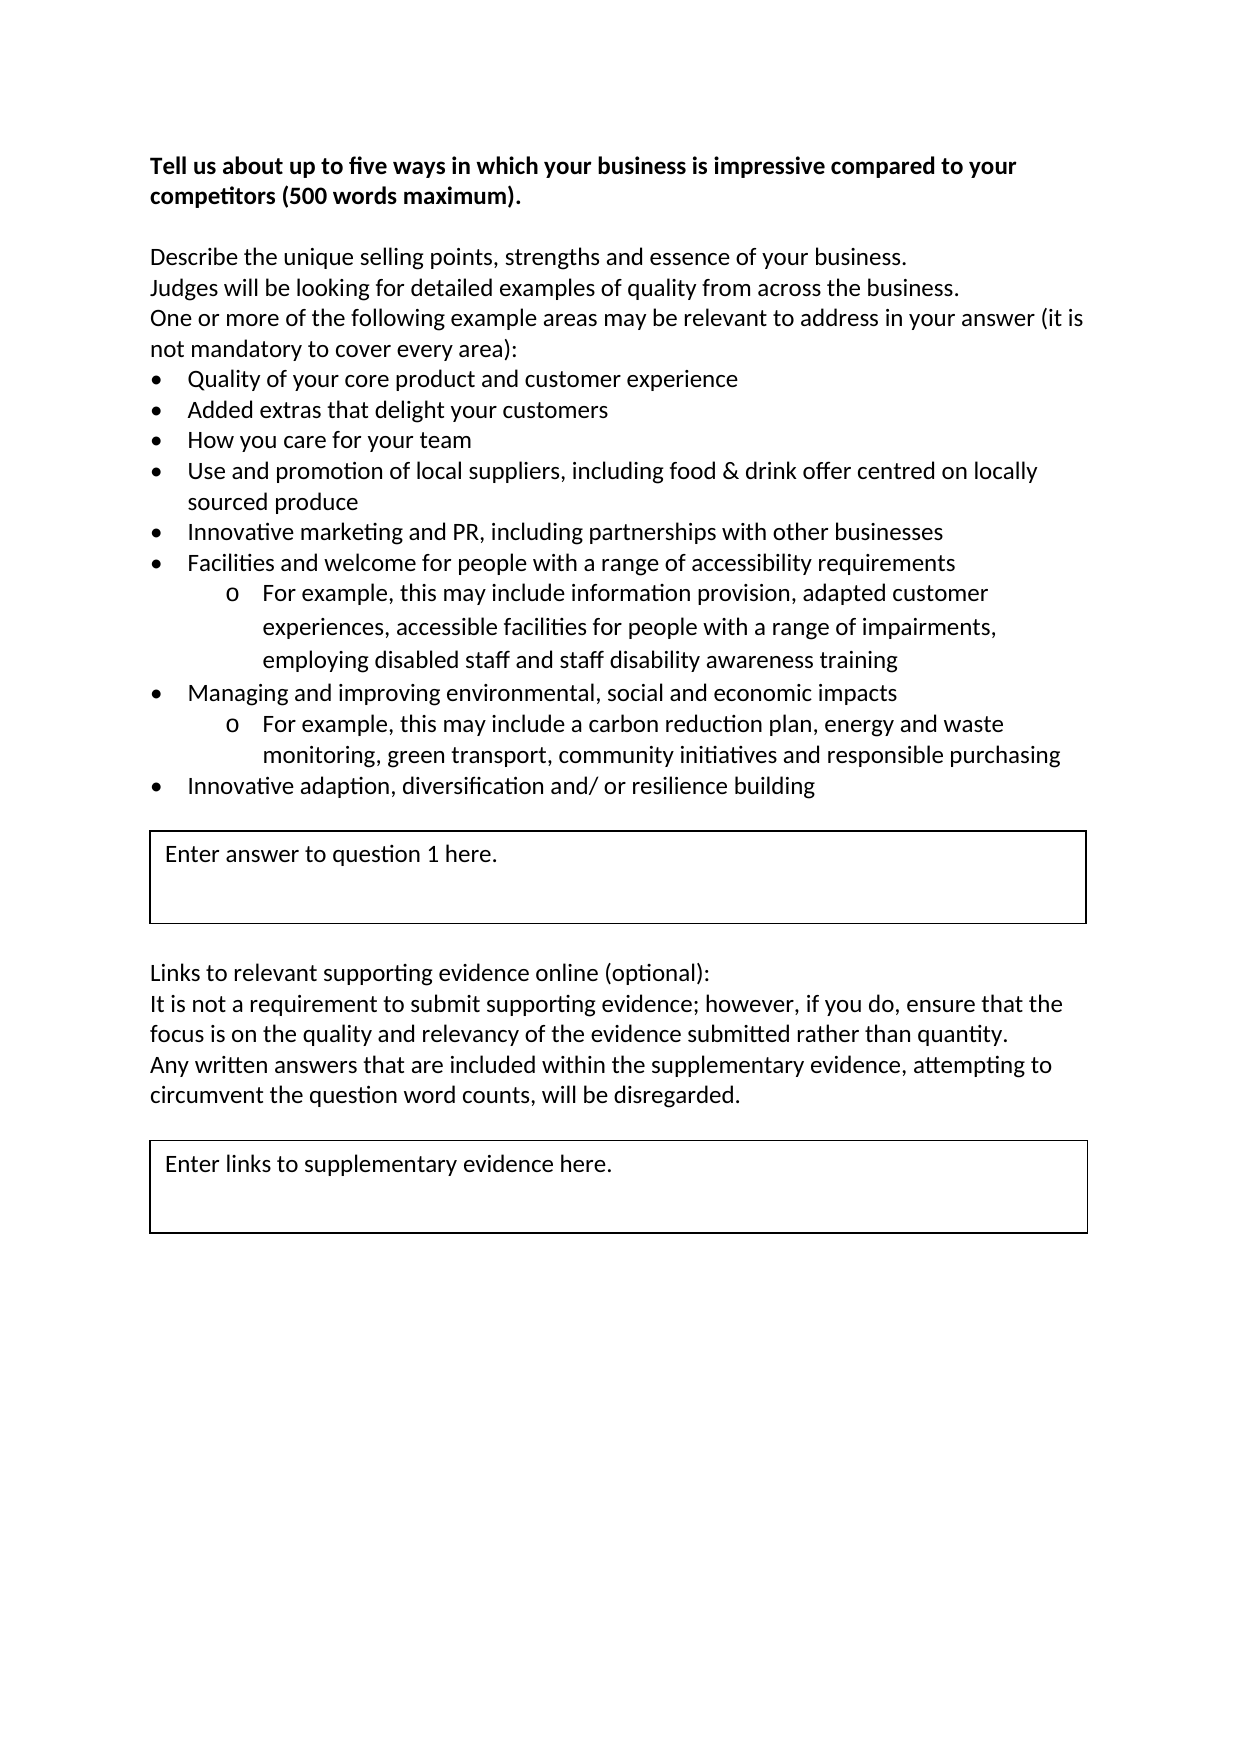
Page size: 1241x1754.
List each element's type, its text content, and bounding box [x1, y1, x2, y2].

list Use and promotion of local suppliers, including food & drink offer centred on locally sourced produce [150, 455, 1090, 516]
text Tell us about up to five ways in which your business is impressive compared to your competitors (500 words maximum). [150, 150, 1090, 211]
text Describe the unique selling points, strengths and essence of your business. [150, 242, 1090, 272]
list Innovative marketing and PR, including partnerships with other businesses [150, 516, 1090, 547]
text Judges will be looking for detailed examples of quality from across the business. [150, 272, 1090, 303]
text Any written answers that are included within the supplementary evidence, attempting to circumvent the question word counts, will be disregarded. [150, 1049, 1090, 1110]
text One or more of the following example areas may be relevant to address in your answer (it is not mandatory to cover every area): [150, 303, 1090, 364]
list For example, this may include information provision, adapted customer experiences, accessible facilities for people with a range of impairments, employing disabled staff and staff disability awareness training [225, 577, 1090, 675]
list Facilities and welcome for people with a range of accessibility requirements [150, 547, 1090, 577]
list For example, this may include a carbon reduction plan, energy and waste monitoring, green transport, community initiatives and responsible purchasing [225, 708, 1090, 770]
text It is not a requirement to submit supporting evidence; however, if you do, ensure that the focus is on the quality and relevancy of the evidence submitted rather than quantity. [150, 988, 1090, 1049]
list Added extras that delight your customers [150, 394, 1090, 425]
list Quality of your core product and customer experience [150, 364, 1090, 394]
list Innovative adaption, diversification and/ or resilience building [150, 770, 1090, 801]
text Links to relevant supporting evidence online (optional): [150, 957, 1090, 988]
list Managing and improving environmental, social and economic impacts [150, 677, 1090, 708]
list How you care for your team [150, 425, 1090, 455]
